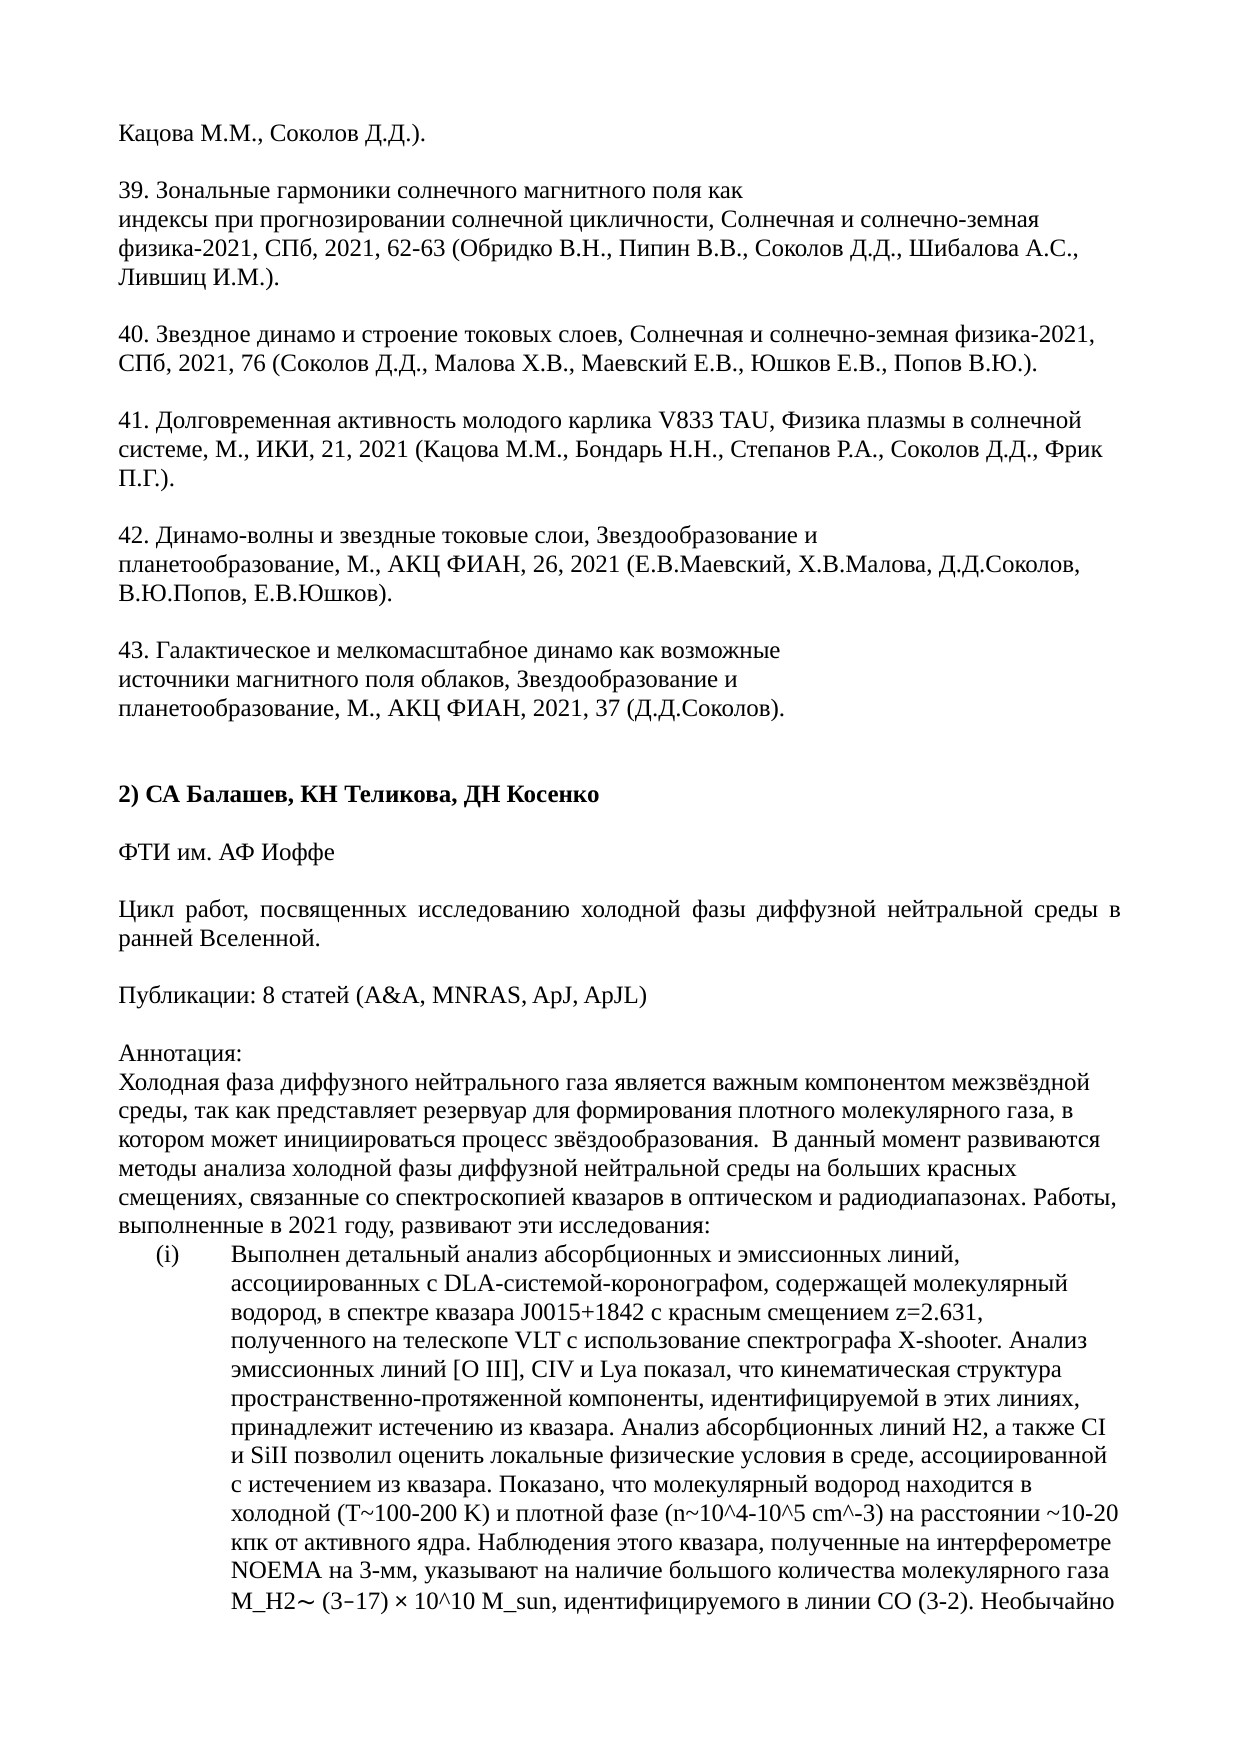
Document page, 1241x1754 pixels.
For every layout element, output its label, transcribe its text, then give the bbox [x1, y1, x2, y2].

list 2) СА Балашев, КН Теликова, ДН Косенко [118, 779, 1122, 808]
text Холодная фаза диффузного нейтрального газа является важным компонентом межзвёздной среды, так как представляет резервуар для формирования плотного молекулярного газа, в котором может инициироваться процесс звёздообразования. В данный момент развиваются методы анализа холодной фазы диффузной нейтральной среды на больших красных смещениях, связанные со спектроскопией квазаров в оптическом и радиодиапазонах. Работы, выполненные в 2021 году, развивают эти исследования: [118, 1067, 1122, 1239]
list Цикл работ, посвященных исследованию холодной фазы диффузной нейтральной среды в ранней Вселенной. [118, 894, 1122, 952]
list ФТИ им. АФ Иоффе [118, 837, 1122, 866]
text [118, 118, 1122, 722]
text Аннотация: [118, 1038, 1122, 1067]
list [156, 1239, 1122, 1615]
list Публикации: 8 статей (A&A, MNRAS, ApJ, ApJL) [118, 981, 1122, 1009]
